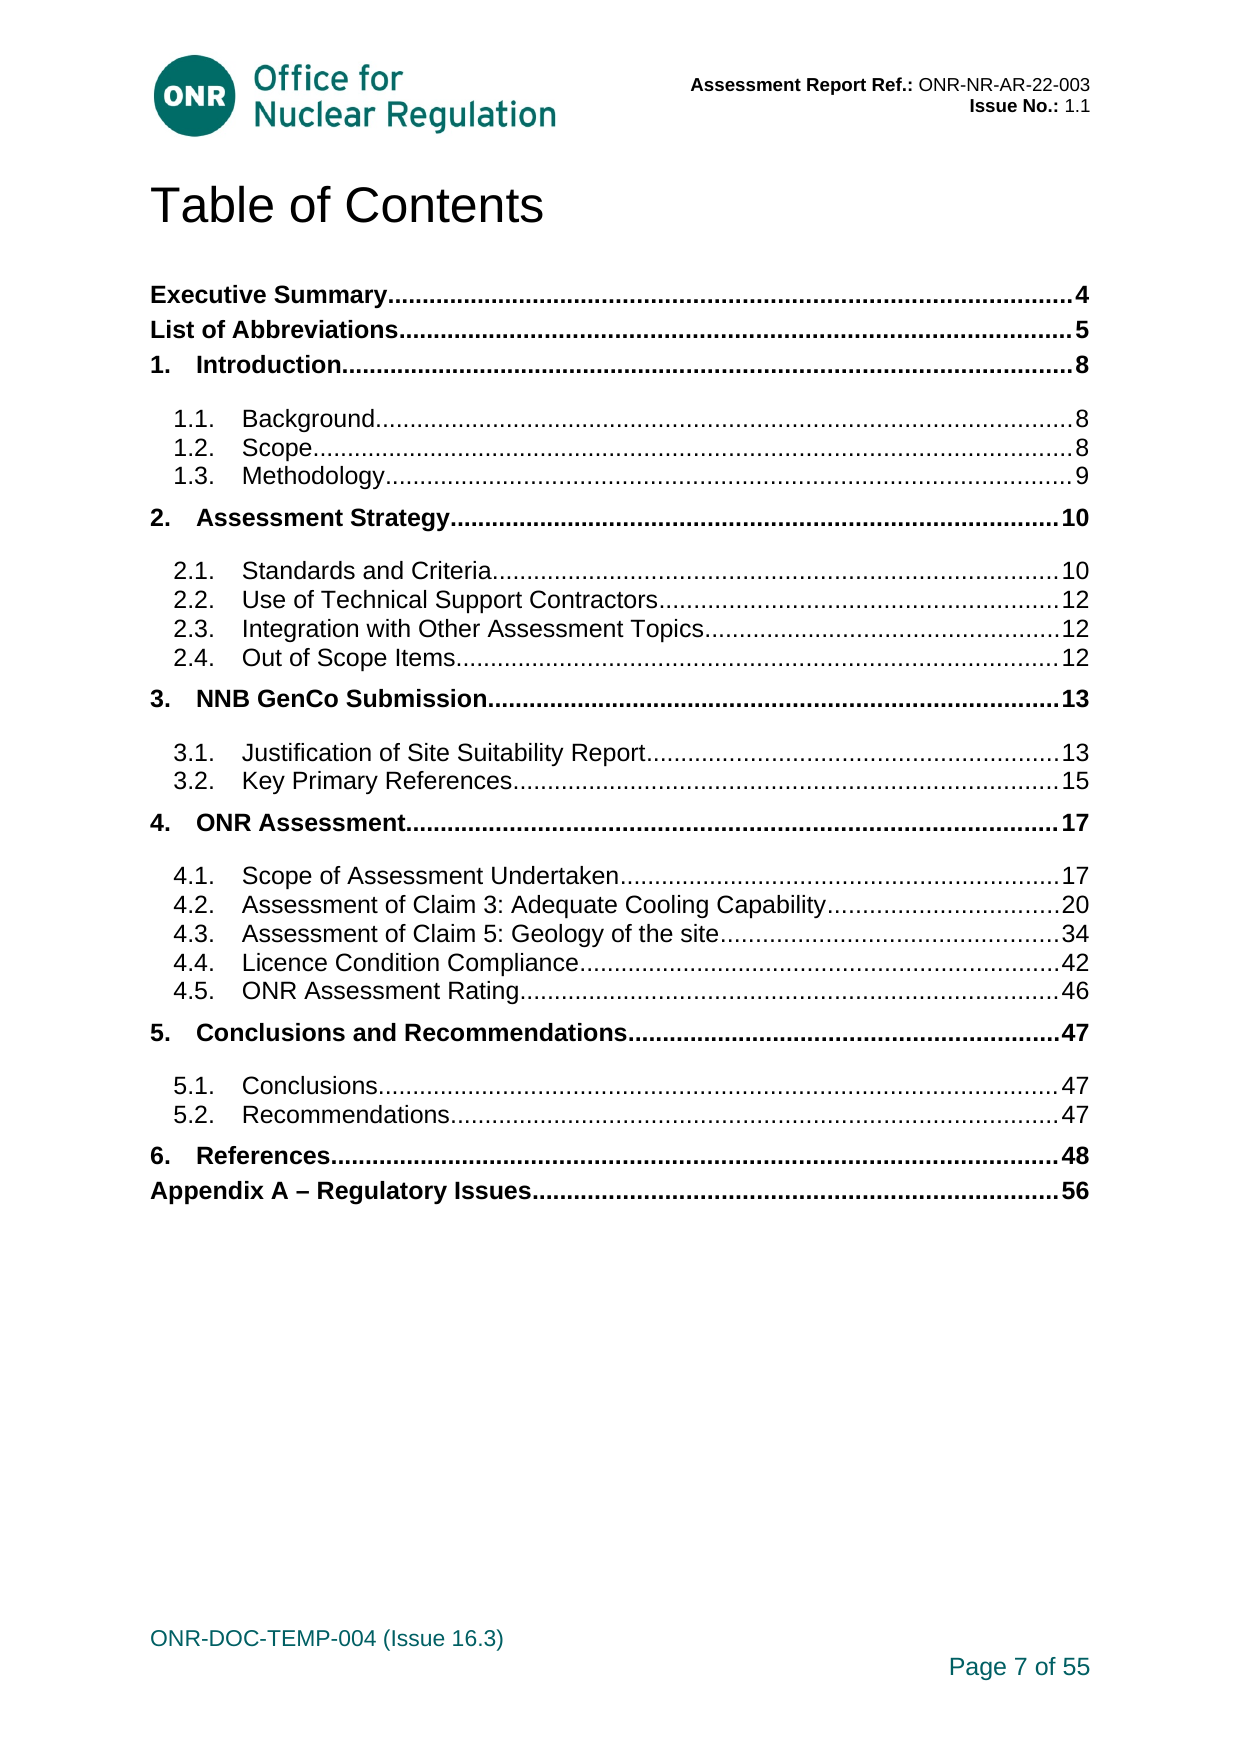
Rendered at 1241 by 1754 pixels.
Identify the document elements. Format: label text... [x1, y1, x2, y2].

text 4.3. Assessment of Claim 5: Geology of the site 34 [173, 919, 1090, 947]
text Executive Summary 4 [150, 280, 1090, 309]
text 2.2. Use of Technical Support Contractors 12 [173, 585, 1090, 614]
text 2.3. Integration with Other Assessment Topics 12 [173, 614, 1090, 642]
text 4. ONR Assessment 17 [150, 807, 1090, 836]
text 4.2. Assessment of Claim 3: Adequate Cooling Capability 20 [173, 890, 1090, 919]
text 1.1. Background 8 [173, 404, 1090, 432]
text 3. NNB GenCo Submission 13 [150, 684, 1090, 712]
text 5.1. Conclusions 47 [173, 1071, 1090, 1100]
text 1.2. Scope 8 [173, 432, 1090, 461]
text 1. Introduction 8 [150, 350, 1090, 379]
text 5. Conclusions and Recommendations 47 [150, 1017, 1090, 1046]
picture [150, 51, 564, 139]
text 4.5. ONR Assessment Rating 46 [173, 976, 1090, 1005]
text 2.4. Out of Scope Items 12 [173, 642, 1090, 671]
text 4.1. Scope of Assessment Undertaken 17 [173, 861, 1090, 890]
text 2.1. Standards and Criteria 10 [173, 556, 1090, 585]
text 6. References 48 [150, 1141, 1090, 1170]
text 5.2. Recommendations 47 [173, 1100, 1090, 1129]
text List of Abbreviations 5 [150, 315, 1090, 344]
text 4.4. Licence Condition Compliance 42 [173, 947, 1090, 976]
text Appendix A – Regulatory Issues 56 [150, 1176, 1090, 1205]
text 3.2. Key Primary References 15 [173, 766, 1090, 795]
list Table of Contents [150, 175, 1090, 232]
text 1.3. Methodology 9 [173, 461, 1090, 490]
text 3.1. Justification of Site Suitability Report 13 [173, 737, 1090, 766]
text 2. Assessment Strategy 10 [150, 502, 1090, 531]
